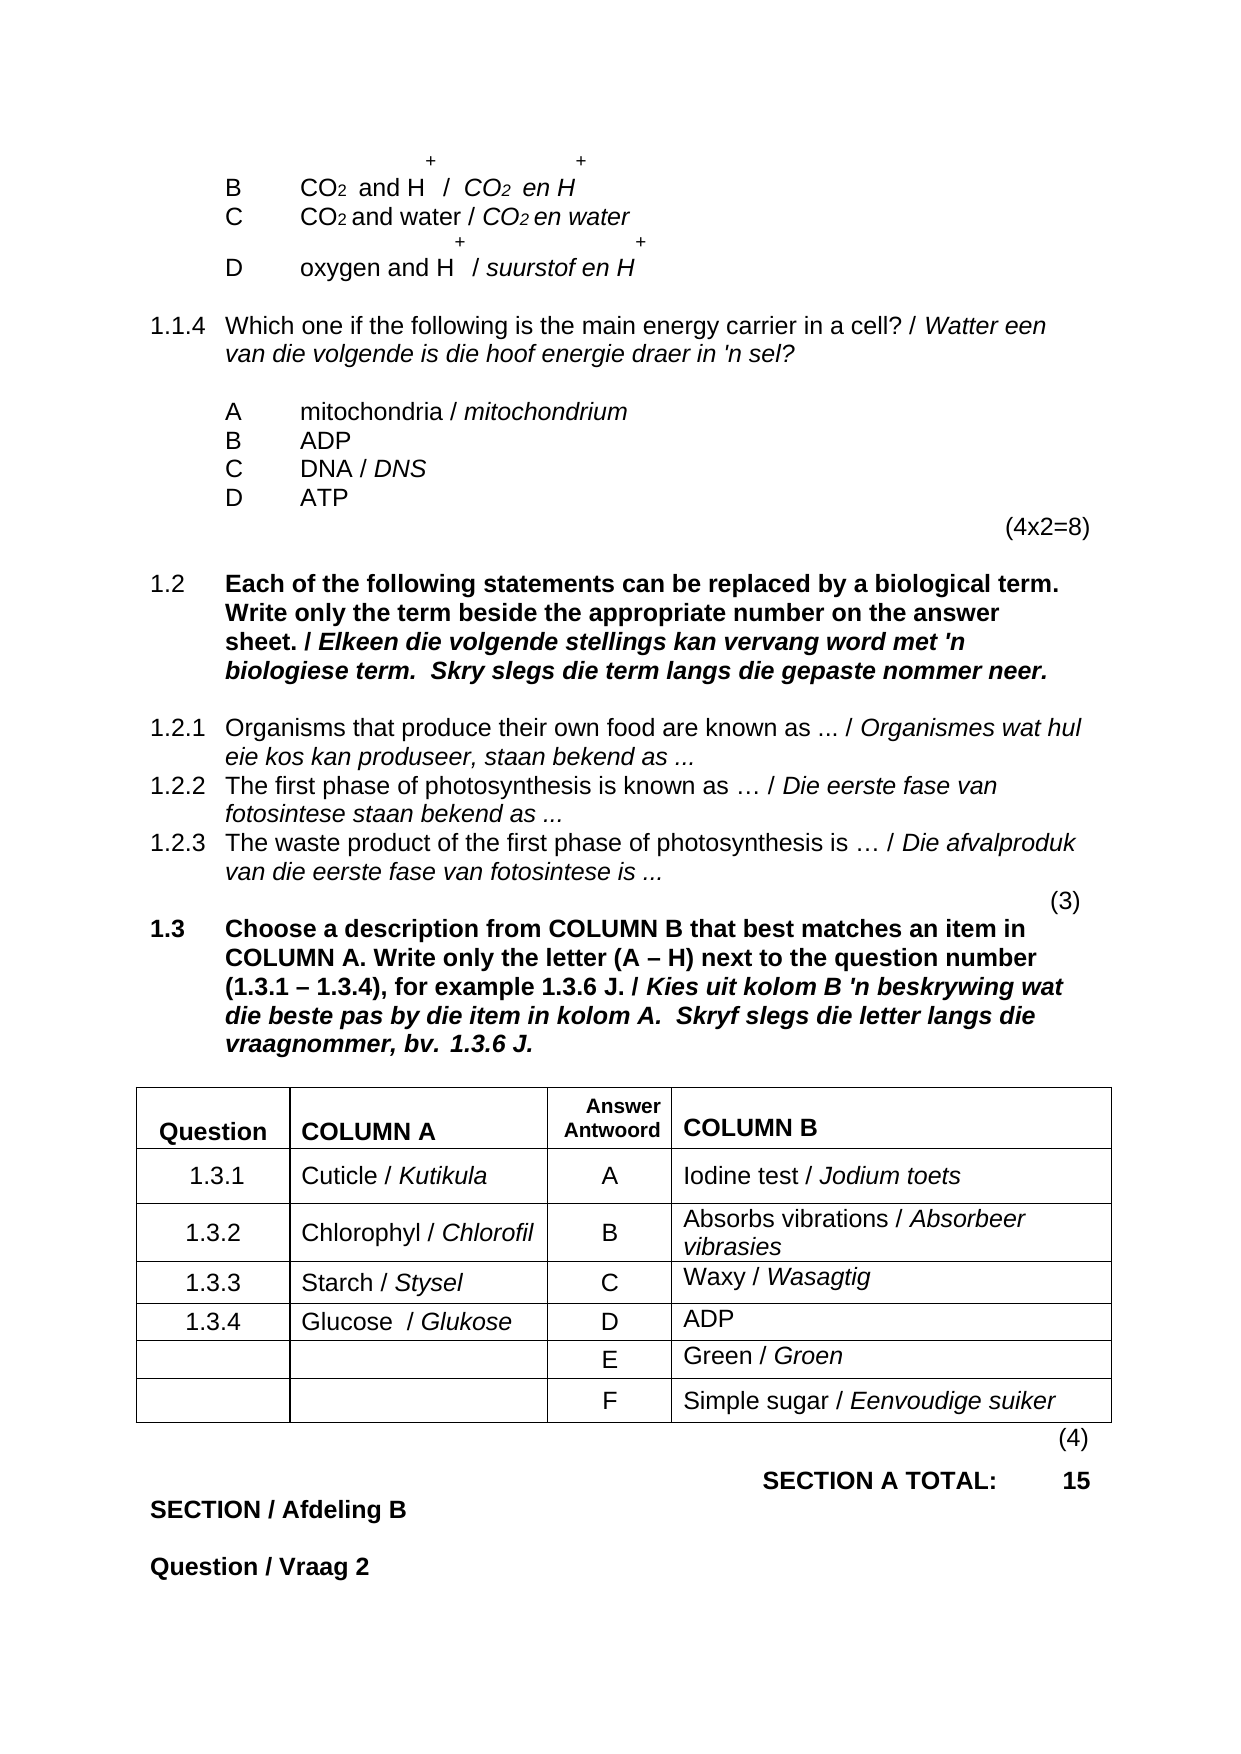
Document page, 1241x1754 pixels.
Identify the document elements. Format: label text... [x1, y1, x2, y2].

text C DNA / DNS [225, 454, 1090, 483]
list D oxygen and H+ / suurstof en H+ [225, 230, 1090, 282]
table_cell Iodine test / Jodium toets [672, 1149, 1111, 1202]
table_cell [291, 1341, 547, 1377]
text (4) [150, 1423, 1089, 1452]
table_cell Absorbs vibrations / Absorbeer vibrasies [672, 1204, 1111, 1261]
text Question / Vraag 2 [150, 1552, 1090, 1581]
table_cell Simple sugar / Eenvoudige suiker [672, 1379, 1111, 1422]
table_cell [137, 1341, 289, 1377]
table_cell Green / Groen [672, 1341, 1111, 1377]
table_cell D [548, 1304, 671, 1340]
text D ATP [225, 483, 1090, 512]
table_cell Chlorophyl / Chlorofil [291, 1204, 547, 1261]
table_cell A [548, 1149, 671, 1202]
list Which one if the following is the main energy carrier in a cell? / Watter een van die volgende is die hoof energie draer in 'n sel? [150, 311, 1090, 368]
table_cell E [548, 1341, 671, 1377]
table_cell 1.3.4 [137, 1304, 289, 1340]
table_cell F [548, 1379, 671, 1422]
text 1.2 Each of the following statements can be replaced by a biological term. Write only the term beside the appropriate number on the answer sheet. / Elkeen die volgende stellings kan vervang word met 'n biologiese term. Skry slegs die term langs die gepaste nommer neer. [150, 569, 1090, 684]
table_header Question [137, 1088, 289, 1148]
text B ADP [225, 426, 1090, 454]
table_cell 1.3.1 [137, 1149, 289, 1202]
text A mitochondria / mitochondrium [225, 397, 1090, 426]
table_cell Glucose / Glukose [291, 1304, 547, 1340]
table_cell C [548, 1262, 671, 1302]
table_cell Cuticle / Kutikula [291, 1149, 547, 1202]
table_cell B [548, 1204, 671, 1261]
table_header Answer Antwoord [548, 1088, 671, 1148]
list B CO2 and H+ / CO2 en H+ [225, 150, 1090, 202]
text (4x2=8) [150, 512, 1090, 541]
text SECTION / Afdeling B [150, 1495, 1090, 1523]
table_cell Waxy / Wasagtig [672, 1262, 1111, 1302]
text SECTION A TOTAL: 15 [150, 1466, 1090, 1495]
table_cell ADP [672, 1304, 1111, 1340]
text 1.2.2 The first phase of photosynthesis is known as … / Die eerste fase van fotosintese staan bekend as ... [150, 771, 1090, 828]
text 1.2.3 The waste product of the first phase of photosynthesis is … / Die afvalproduk van die eerste fase van fotosintese is ... [150, 828, 1090, 886]
text 1.3 Choose a description from COLUMN B that best matches an item in COLUMN A. Write only the letter (A – H) next to the question number (1.3.1 – 1.3.4), for example 1.3.6 J. / Kies uit kolom B 'n beskrywing wat die beste pas by die item in kolom A. Skryf slegs die letter langs die vraagnommer, bv. 1.3.6 J. [150, 914, 1090, 1058]
table_cell Starch / Stysel [291, 1262, 547, 1302]
text 1.2.1 Organisms that produce their own food are known as ... / Organismes wat hul eie kos kan produseer, staan bekend as ... [150, 713, 1090, 771]
table_cell 1.3.3 [137, 1262, 289, 1302]
table_header COLUMN A [291, 1088, 547, 1148]
table_header COLUMN B [672, 1088, 1111, 1148]
table_cell [137, 1379, 289, 1422]
list C CO2 and water / CO2 en water [225, 202, 1090, 230]
table_cell [291, 1379, 547, 1422]
table_cell 1.3.2 [137, 1204, 289, 1261]
text (3) [150, 886, 1090, 914]
